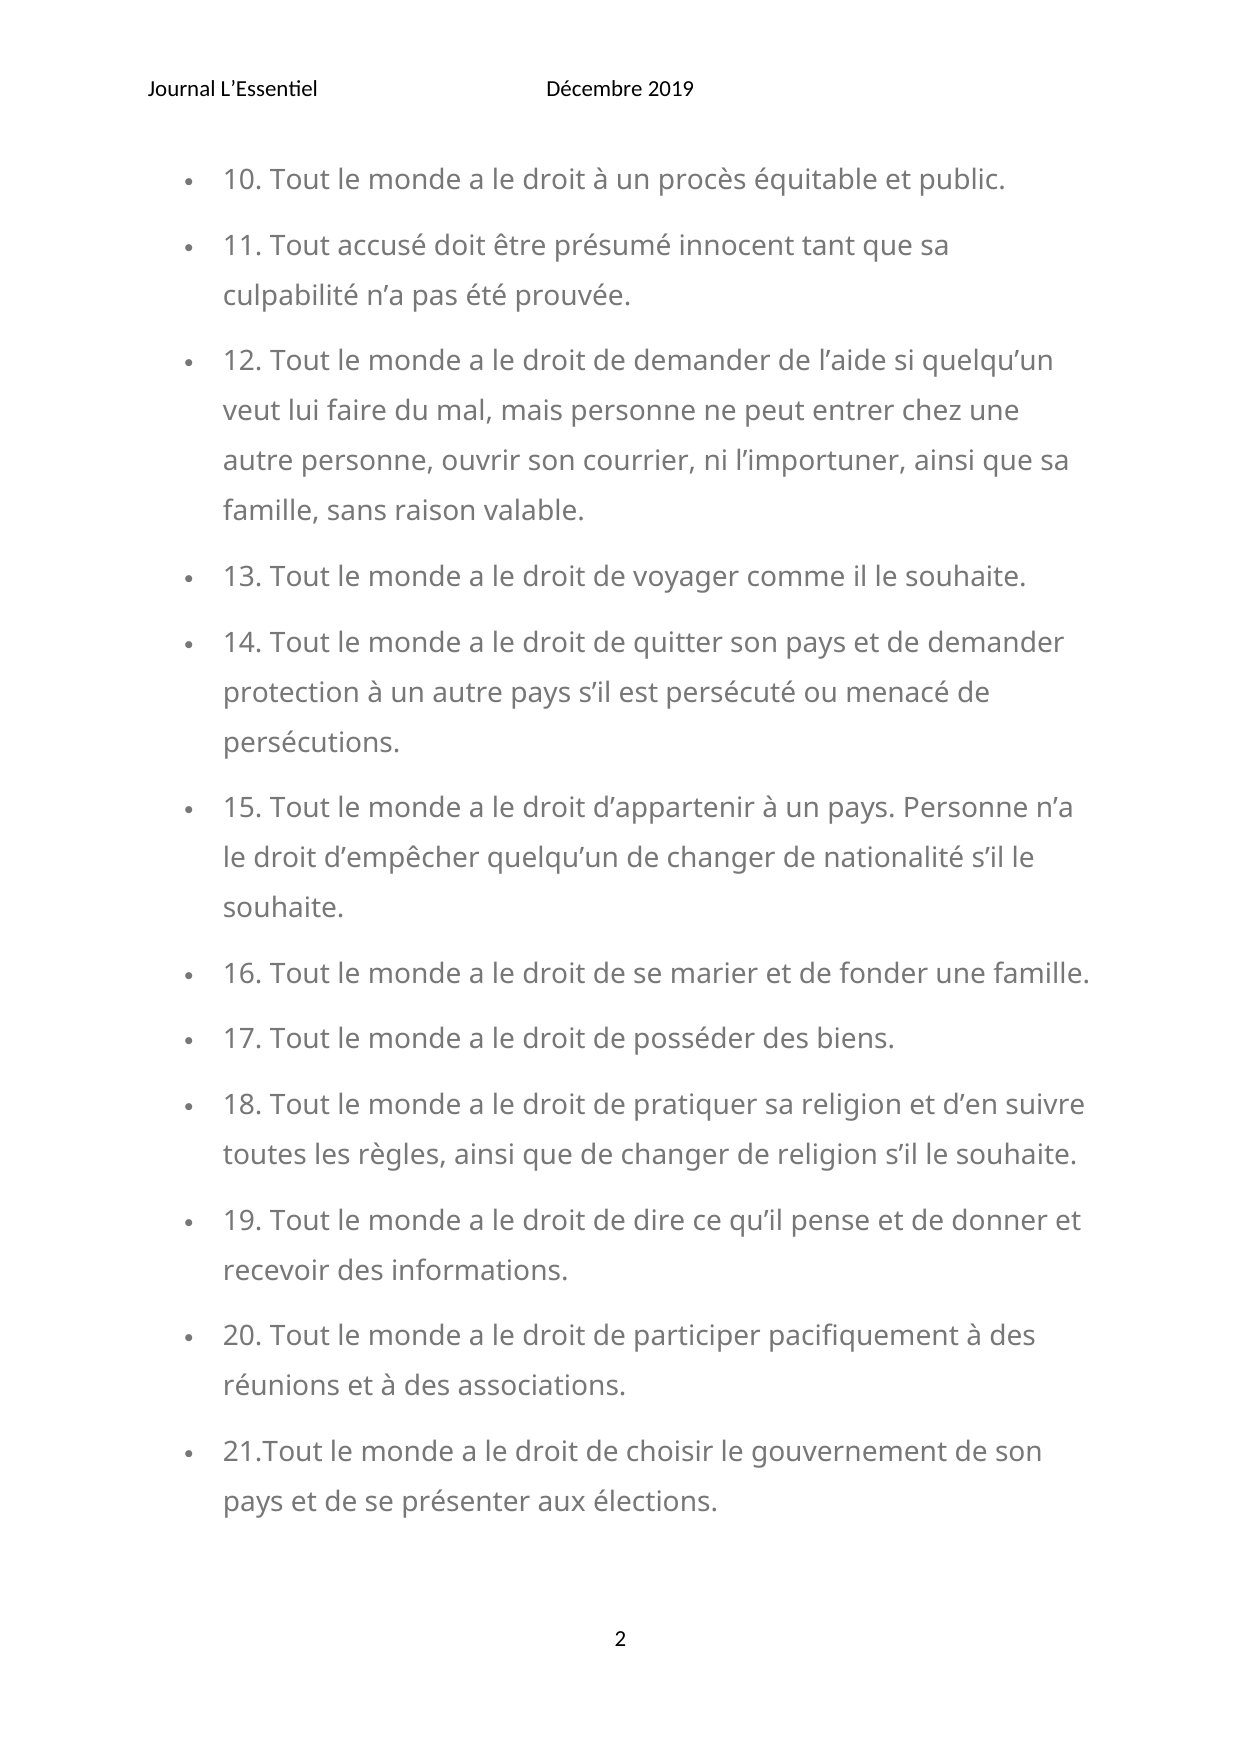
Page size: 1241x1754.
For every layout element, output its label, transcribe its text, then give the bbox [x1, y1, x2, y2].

list 13. Tout le monde a le droit de voyager comme il le souhaite. [185, 544, 1092, 594]
list 12. Tout le monde a le droit de demander de l’aide si quelqu’un veut lui faire du mal, mais personne ne peut entrer chez une autre personne, ouvrir son courrier, ni l’importuner, ainsi que sa famille, sans raison valable. [185, 329, 1092, 529]
list 11. Tout accusé doit être présumé innocent tant que sa culpabilité n’a pas été prouvée. [185, 213, 1092, 313]
list 10. Tout le monde a le droit à un procès équitable et public. [185, 148, 1092, 198]
list 21.Tout le monde a le droit de choisir le gouvernement de son pays et de se présenter aux élections. [185, 1419, 1092, 1519]
list 20. Tout le monde a le droit de participer pacifiquement à des réunions et à des associations. [185, 1304, 1092, 1404]
list 18. Tout le monde a le droit de pratiquer sa religion et d’en suivre toutes les règles, ainsi que de changer de religion s’il le souhaite. [185, 1073, 1092, 1173]
list 17. Tout le monde a le droit de posséder des biens. [185, 1007, 1092, 1057]
list 19. Tout le monde a le droit de dire ce qu’il pense et de donner et recevoir des informations. [185, 1188, 1092, 1288]
list 14. Tout le monde a le droit de quitter son pays et de demander protection à un autre pays s’il est persécuté ou menacé de persécutions. [185, 610, 1092, 760]
list 16. Tout le monde a le droit de se marier et de fonder une famille. [185, 941, 1092, 991]
list 15. Tout le monde a le droit d’appartenir à un pays. Personne n’a le droit d’empêcher quelqu’un de changer de nationalité s’il le souhaite. [185, 776, 1092, 926]
